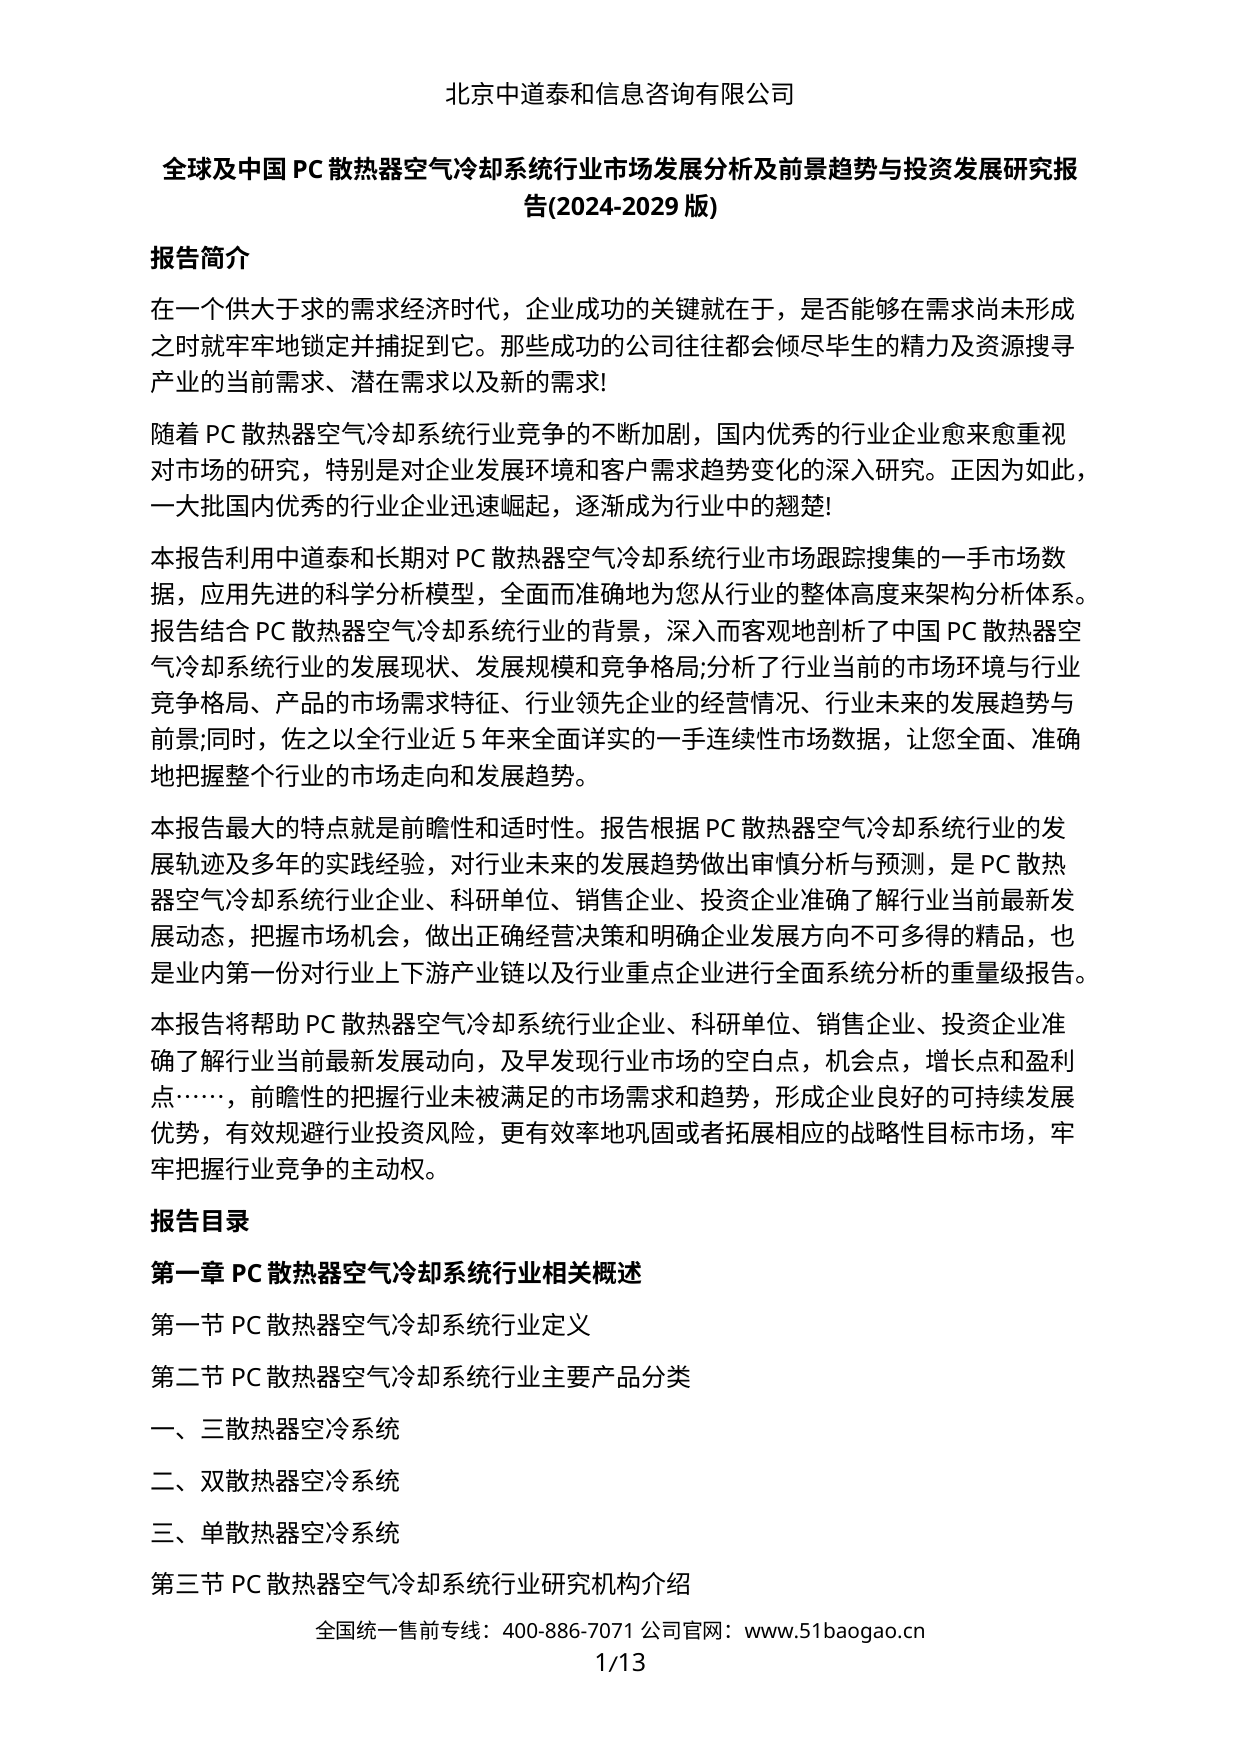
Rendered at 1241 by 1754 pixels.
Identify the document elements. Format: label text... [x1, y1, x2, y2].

text 第三节 PC散热器空气冷却系统行业研究机构介绍 [150, 1565, 1090, 1601]
text 三、单散热器空冷系统 [150, 1513, 1090, 1549]
text 第二节 PC散热器空气冷却系统行业主要产品分类 [150, 1357, 1090, 1394]
text 二、双散热器空冷系统 [150, 1461, 1090, 1497]
text 报告目录 [150, 1202, 1090, 1238]
text 一、三散热器空冷系统 [150, 1409, 1090, 1446]
text 第一节 PC散热器空气冷却系统行业定义 [150, 1306, 1090, 1342]
text 随着PC散热器空气冷却系统行业竞争的不断加剧，国内优秀的行业企业愈来愈重视对市场的研究，特别是对企业发展环境和客户需求趋势变化的深入研究。正因为如此，一大批国内优秀的行业企业迅速崛起，逐渐成为行业中的翘楚! [150, 414, 1090, 523]
text 本报告最大的特点就是前瞻性和适时性。报告根据PC散热器空气冷却系统行业的发展轨迹及多年的实践经验，对行业未来的发展趋势做出审慎分析与预测，是PC散热器空气冷却系统行业企业、科研单位、销售企业、投资企业准确了解行业当前最新发展动态，把握市场机会，做出正确经营决策和明确企业发展方向不可多得的精品，也是业内第一份对行业上下游产业链以及行业重点企业进行全面系统分析的重量级报告。 [150, 808, 1090, 989]
text 在一个供大于求的需求经济时代，企业成功的关键就在于，是否能够在需求尚未形成之时就牢牢地锁定并捕捉到它。那些成功的公司往往都会倾尽毕生的精力及资源搜寻产业的当前需求、潜在需求以及新的需求! [150, 290, 1090, 399]
text 全球及中国PC散热器空气冷却系统行业市场发展分析及前景趋势与投资发展研究报告(2024-2029版) [150, 150, 1090, 222]
text 第一章 PC散热器空气冷却系统行业相关概述 [150, 1254, 1090, 1290]
text 报告简介 [150, 238, 1090, 274]
text 本报告将帮助PC散热器空气冷却系统行业企业、科研单位、销售企业、投资企业准确了解行业当前最新发展动向，及早发现行业市场的空白点，机会点，增长点和盈利点……，前瞻性的把握行业未被满足的市场需求和趋势，形成企业良好的可持续发展优势，有效规避行业投资风险，更有效率地巩固或者拓展相应的战略性目标市场，牢牢把握行业竞争的主动权。 [150, 1005, 1090, 1186]
text 本报告利用中道泰和长期对PC散热器空气冷却系统行业市场跟踪搜集的一手市场数据，应用先进的科学分析模型，全面而准确地为您从行业的整体高度来架构分析体系。报告结合PC散热器空气冷却系统行业的背景，深入而客观地剖析了中国PC散热器空气冷却系统行业的发展现状、发展规模和竞争格局;分析了行业当前的市场环境与行业竞争格局、产品的市场需求特征、行业领先企业的经营情况、行业未来的发展趋势与前景;同时，佐之以全行业近5年来全面详实的一手连续性市场数据，让您全面、准确地把握整个行业的市场走向和发展趋势。 [150, 539, 1090, 792]
